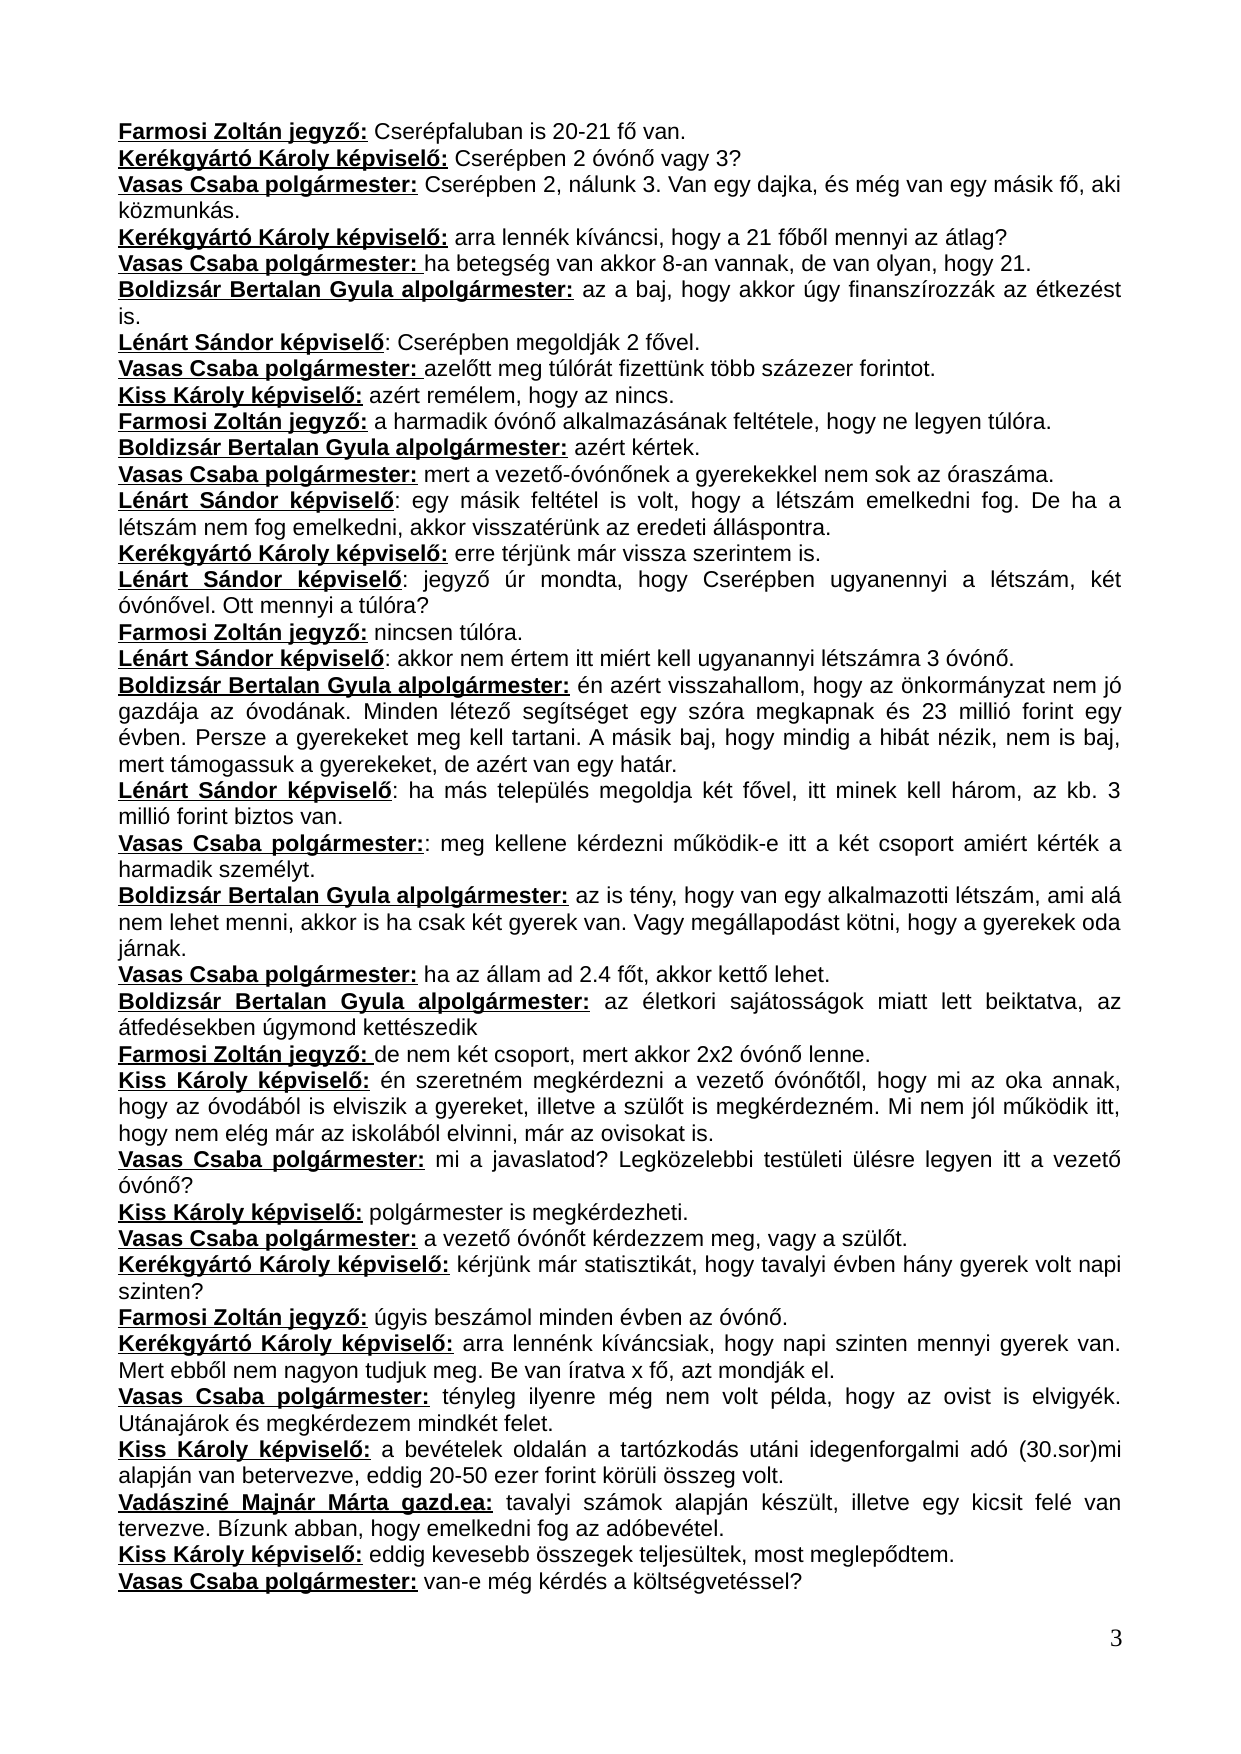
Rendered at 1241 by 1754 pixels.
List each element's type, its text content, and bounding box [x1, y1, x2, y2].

text Kerékgyártó Károly képviselő: Cserépben 2 óvónő vagy 3? [118, 144, 1122, 171]
text Kerékgyártó Károly képviselő: kérjünk már statisztikát, hogy tavalyi évben hány gyerek volt napi szinten? [118, 1251, 1122, 1304]
text Lénárt Sándor képviselő: ha más település megoldja két fővel, itt minek kell három, az kb. 3 millió forint biztos van. [118, 777, 1122, 830]
text Vasas Csaba polgármester: azelőtt meg túlórát fizettünk több százezer forintot. [118, 355, 1122, 382]
text Vasas Csaba polgármester: mert a vezető-óvónőnek a gyerekekkel nem sok az óraszáma. [118, 461, 1122, 487]
text Vasas Csaba polgármester:: meg kellene kérdezni működik-e itt a két csoport amiért kérték a harmadik személyt. [118, 830, 1122, 882]
text Vasas Csaba polgármester: a vezető óvónőt kérdezzem meg, vagy a szülőt. [118, 1225, 1122, 1251]
text Boldizsár Bertalan Gyula alpolgármester: az a baj, hogy akkor úgy finanszírozzák az étkezést is. [118, 276, 1122, 329]
text Kerékgyártó Károly képviselő: arra lennénk kíváncsiak, hogy napi szinten mennyi gyerek van. Mert ebből nem nagyon tudjuk meg. Be van íratva x fő, azt mondják el. [118, 1330, 1122, 1383]
text Lénárt Sándor képviselő: Cserépben megoldják 2 fővel. [118, 329, 1122, 355]
text Kerékgyártó Károly képviselő: erre térjünk már vissza szerintem is. [118, 540, 1122, 566]
text Boldizsár Bertalan Gyula alpolgármester: az is tény, hogy van egy alkalmazotti létszám, ami alá nem lehet menni, akkor is ha csak két gyerek van. Vagy megállapodást kötni, hogy a gyerekek oda járnak. [118, 882, 1122, 961]
text Lénárt Sándor képviselő: akkor nem értem itt miért kell ugyanannyi létszámra 3 óvónő. [118, 645, 1122, 672]
text Kiss Károly képviselő: eddig kevesebb összegek teljesültek, most meglepődtem. [118, 1541, 1122, 1568]
text Kiss Károly képviselő: azért remélem, hogy az nincs. [118, 382, 1122, 408]
text Farmosi Zoltán jegyző: Cserépfaluban is 20-21 fő van. [118, 118, 1122, 144]
text Lénárt Sándor képviselő: jegyző úr mondta, hogy Cserépben ugyanennyi a létszám, két óvónővel. Ott mennyi a túlóra? [118, 566, 1122, 619]
text Kiss Károly képviselő: a bevételek oldalán a tartózkodás utáni idegenforgalmi adó (30.sor)mi alapján van betervezve, eddig 20-50 ezer forint körüli összeg volt. [118, 1436, 1122, 1488]
text Kiss Károly képviselő: polgármester is megkérdezheti. [118, 1199, 1122, 1225]
text Vasas Csaba polgármester: van-e még kérdés a költségvetéssel? [118, 1568, 1122, 1594]
text Farmosi Zoltán jegyző: úgyis beszámol minden évben az óvónő. [118, 1304, 1122, 1330]
text Vasas Csaba polgármester: ha az állam ad 2.4 főt, akkor kettő lehet. [118, 961, 1122, 988]
text Vadásziné Majnár Márta gazd.ea: tavalyi számok alapján készült, illetve egy kicsit felé van tervezve. Bízunk abban, hogy emelkedni fog az adóbevétel. [118, 1488, 1122, 1541]
text Kiss Károly képviselő: én szeretném megkérdezni a vezető óvónőtől, hogy mi az oka annak, hogy az óvodából is elviszik a gyereket, illetve a szülőt is megkérdezném. Mi nem jól működik itt, hogy nem elég már az iskolából elvinni, már az ovisokat is. [118, 1067, 1122, 1146]
text Vasas Csaba polgármester: mi a javaslatod? Legközelebbi testületi ülésre legyen itt a vezető óvónő? [118, 1146, 1122, 1199]
text Vasas Csaba polgármester: tényleg ilyenre még nem volt példa, hogy az ovist is elvigyék. Utánajárok és megkérdezem mindkét felet. [118, 1383, 1122, 1436]
text Farmosi Zoltán jegyző: de nem két csoport, mert akkor 2x2 óvónő lenne. [118, 1041, 1122, 1067]
text Vasas Csaba polgármester: ha betegség van akkor 8-an vannak, de van olyan, hogy 21. [118, 250, 1122, 276]
text Kerékgyártó Károly képviselő: arra lennék kíváncsi, hogy a 21 főből mennyi az átlag? [118, 223, 1122, 250]
text Boldizsár Bertalan Gyula alpolgármester: én azért visszahallom, hogy az önkormányzat nem jó gazdája az óvodának. Minden létező segítséget egy szóra megkapnak és 23 millió forint egy évben. Persze a gyerekeket meg kell tartani. A másik baj, hogy mindig a hibát nézik, nem is baj, mert támogassuk a gyerekeket, de azért van egy határ. [118, 672, 1122, 777]
text Farmosi Zoltán jegyző: nincsen túlóra. [118, 619, 1122, 645]
text Boldizsár Bertalan Gyula alpolgármester: az életkori sajátosságok miatt lett beiktatva, az átfedésekben úgymond kettészedik [118, 988, 1122, 1041]
text Farmosi Zoltán jegyző: a harmadik óvónő alkalmazásának feltétele, hogy ne legyen túlóra. [118, 408, 1122, 434]
text Boldizsár Bertalan Gyula alpolgármester: azért kértek. [118, 434, 1122, 461]
text Vasas Csaba polgármester: Cserépben 2, nálunk 3. Van egy dajka, és még van egy másik fő, aki közmunkás. [118, 171, 1122, 223]
text Lénárt Sándor képviselő: egy másik feltétel is volt, hogy a létszám emelkedni fog. De ha a létszám nem fog emelkedni, akkor visszatérünk az eredeti álláspontra. [118, 487, 1122, 540]
